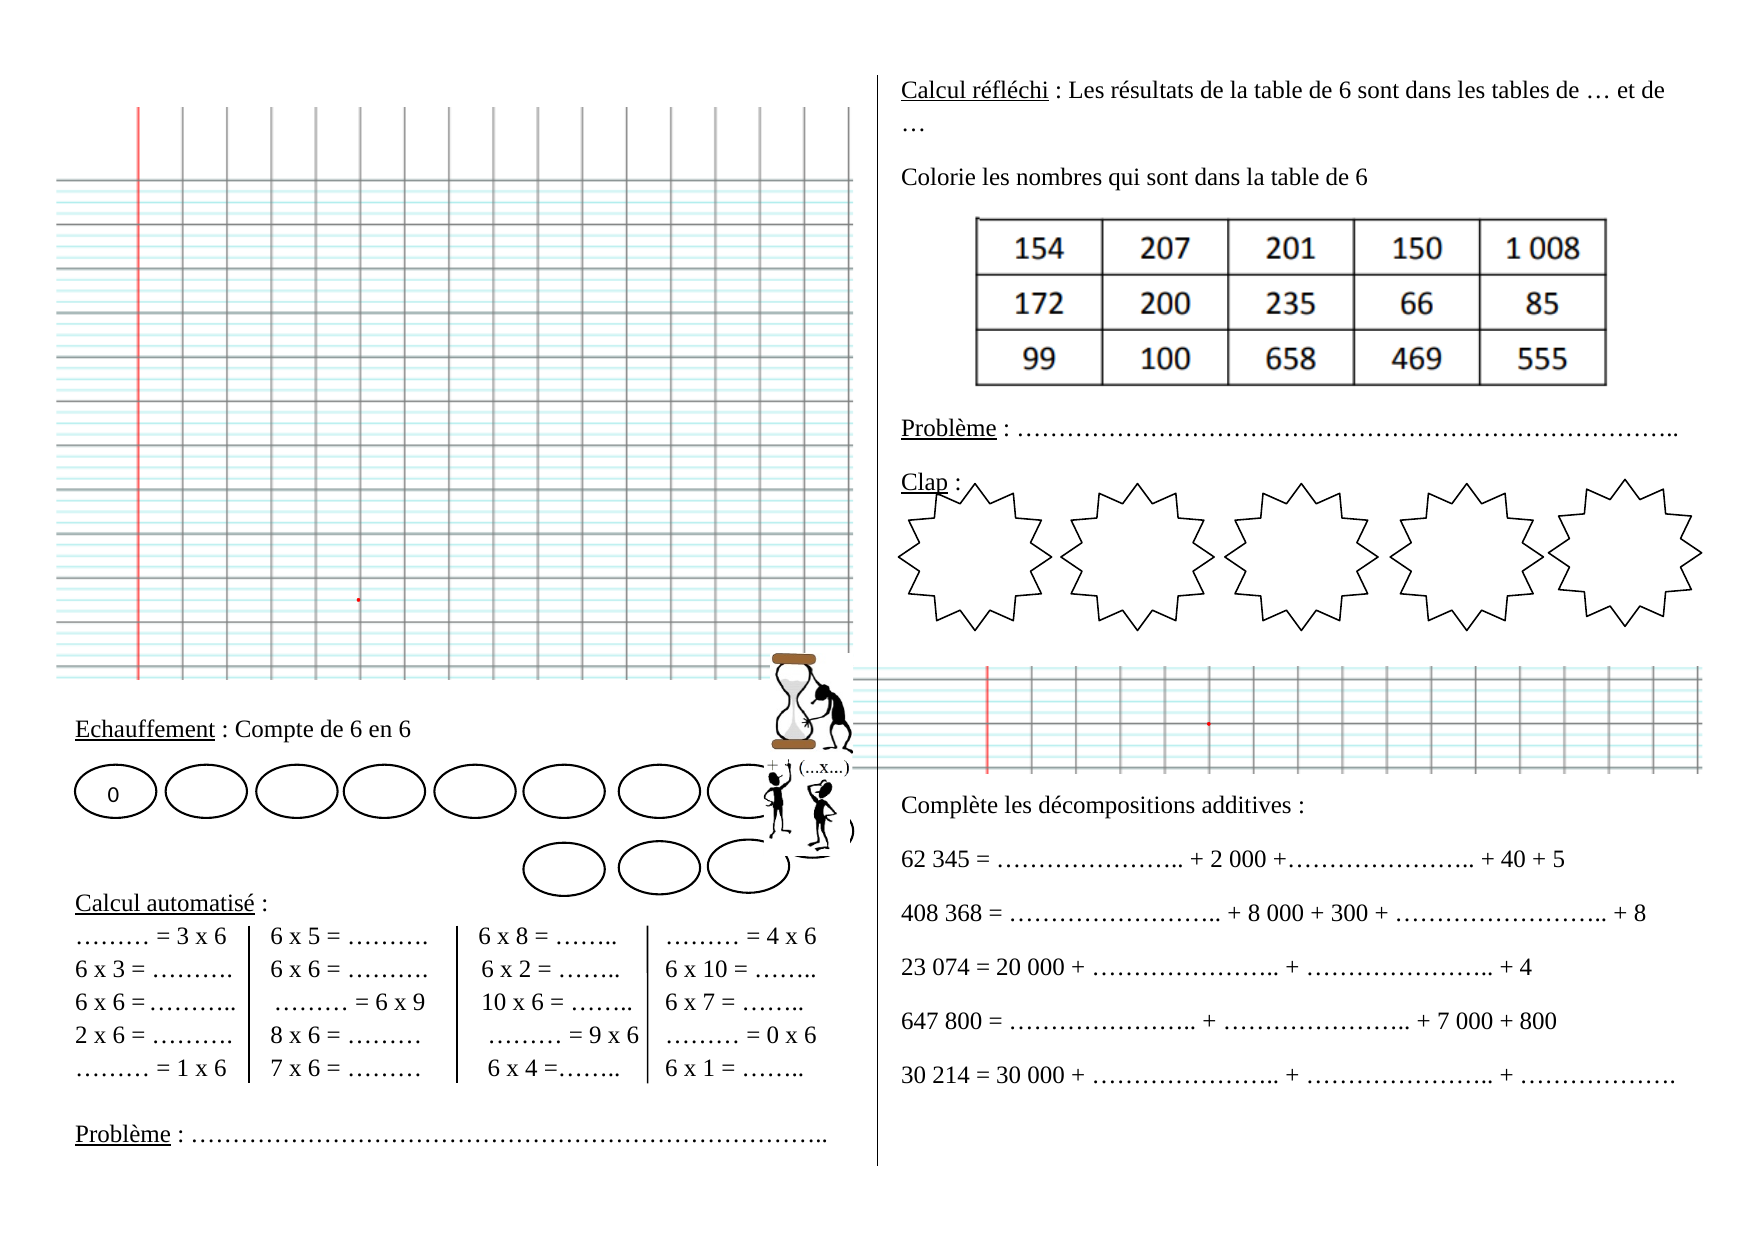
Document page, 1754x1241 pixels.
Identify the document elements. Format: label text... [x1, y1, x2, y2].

text Clap : [901, 467, 1679, 496]
text ……… = 1 x 6 7 x 6 = ……… 6 x 4 =…….. 6 x 1 = …….. [649, 1053, 853, 1082]
text Problème : …………………………………………………………………….. [901, 413, 1679, 442]
text 6 x 6 = ……….. ……… = 6 x 9 10 x 6 = …….. 6 x 7 = …….. [75, 987, 248, 1016]
text 408 368 = …………………….. + 8 000 + 300 + …………………….. + 8 [901, 898, 1679, 927]
text 6 x 3 = ………. 6 x 6 = ………. 6 x 2 = …….. 6 x 10 = …….. [75, 954, 248, 983]
picture [878, 666, 1703, 774]
picture [763, 755, 850, 856]
text Problème : ………………………………………………………………….. [75, 1119, 853, 1148]
text 2 x 6 = ………. 8 x 6 = ……… ……… = 9 x 6 ……… = 0 x 6 [250, 1020, 456, 1049]
text Colorie les nombres qui sont dans la table de 6 [901, 162, 1679, 191]
text ……… = 1 x 6 7 x 6 = ……… 6 x 4 =…….. 6 x 1 = …….. [75, 1053, 248, 1082]
text 6 x 3 = ………. 6 x 6 = ………. 6 x 2 = …….. 6 x 10 = …….. [250, 954, 456, 983]
text Calcul automatisé : [75, 888, 853, 917]
text 647 800 = ………………….. + ………………….. + 7 000 + 800 [901, 1006, 1679, 1034]
text Calcul réfléchi : Les résultats de la table de 6 sont dans les tables de … et de … [901, 75, 1679, 137]
text 6 x 3 = ………. 6 x 6 = ………. 6 x 2 = …….. 6 x 10 = …….. [649, 954, 853, 983]
text 23 074 = 20 000 + ………………….. + ………………….. + 4 [901, 952, 1679, 981]
text 6 x 6 = ……….. ……… = 6 x 9 10 x 6 = …….. 6 x 7 = …….. [649, 987, 853, 1016]
text ……… = 1 x 6 7 x 6 = ……… 6 x 4 =…….. 6 x 1 = …….. [250, 1053, 456, 1082]
text 6 x 3 = ………. 6 x 6 = ………. 6 x 2 = …….. 6 x 10 = …….. [458, 954, 646, 983]
text 30 214 = 30 000 + ………………….. + ………………….. + ………………. [901, 1060, 1679, 1088]
text ……… = 3 x 6 6 x 5 = ………. 6 x 8 = …….. ……… = 4 x 6 [75, 921, 853, 950]
text Complète les décompositions additives : [901, 790, 1679, 819]
text ……… = 1 x 6 7 x 6 = ……… 6 x 4 =…….. 6 x 1 = …….. [458, 1053, 646, 1082]
text 6 x 6 = ……….. ……… = 6 x 9 10 x 6 = …….. 6 x 7 = …….. [250, 987, 456, 1016]
picture [970, 215, 1610, 389]
text 2 x 6 = ………. 8 x 6 = ……… ……… = 9 x 6 ……… = 0 x 6 [75, 1020, 248, 1049]
text 2 x 6 = ………. 8 x 6 = ……… ……… = 9 x 6 ……… = 0 x 6 [458, 1020, 646, 1049]
text 6 x 6 = ……….. ……… = 6 x 9 10 x 6 = …….. 6 x 7 = …….. [458, 987, 646, 1016]
picture [56, 107, 877, 774]
text 62 345 = ………………….. + 2 000 +………………….. + 40 + 5 [901, 844, 1679, 873]
text 2 x 6 = ………. 8 x 6 = ……… ……… = 9 x 6 ……… = 0 x 6 [649, 1020, 853, 1049]
text Echauffement : Compte de 6 en 6 [75, 714, 770, 743]
